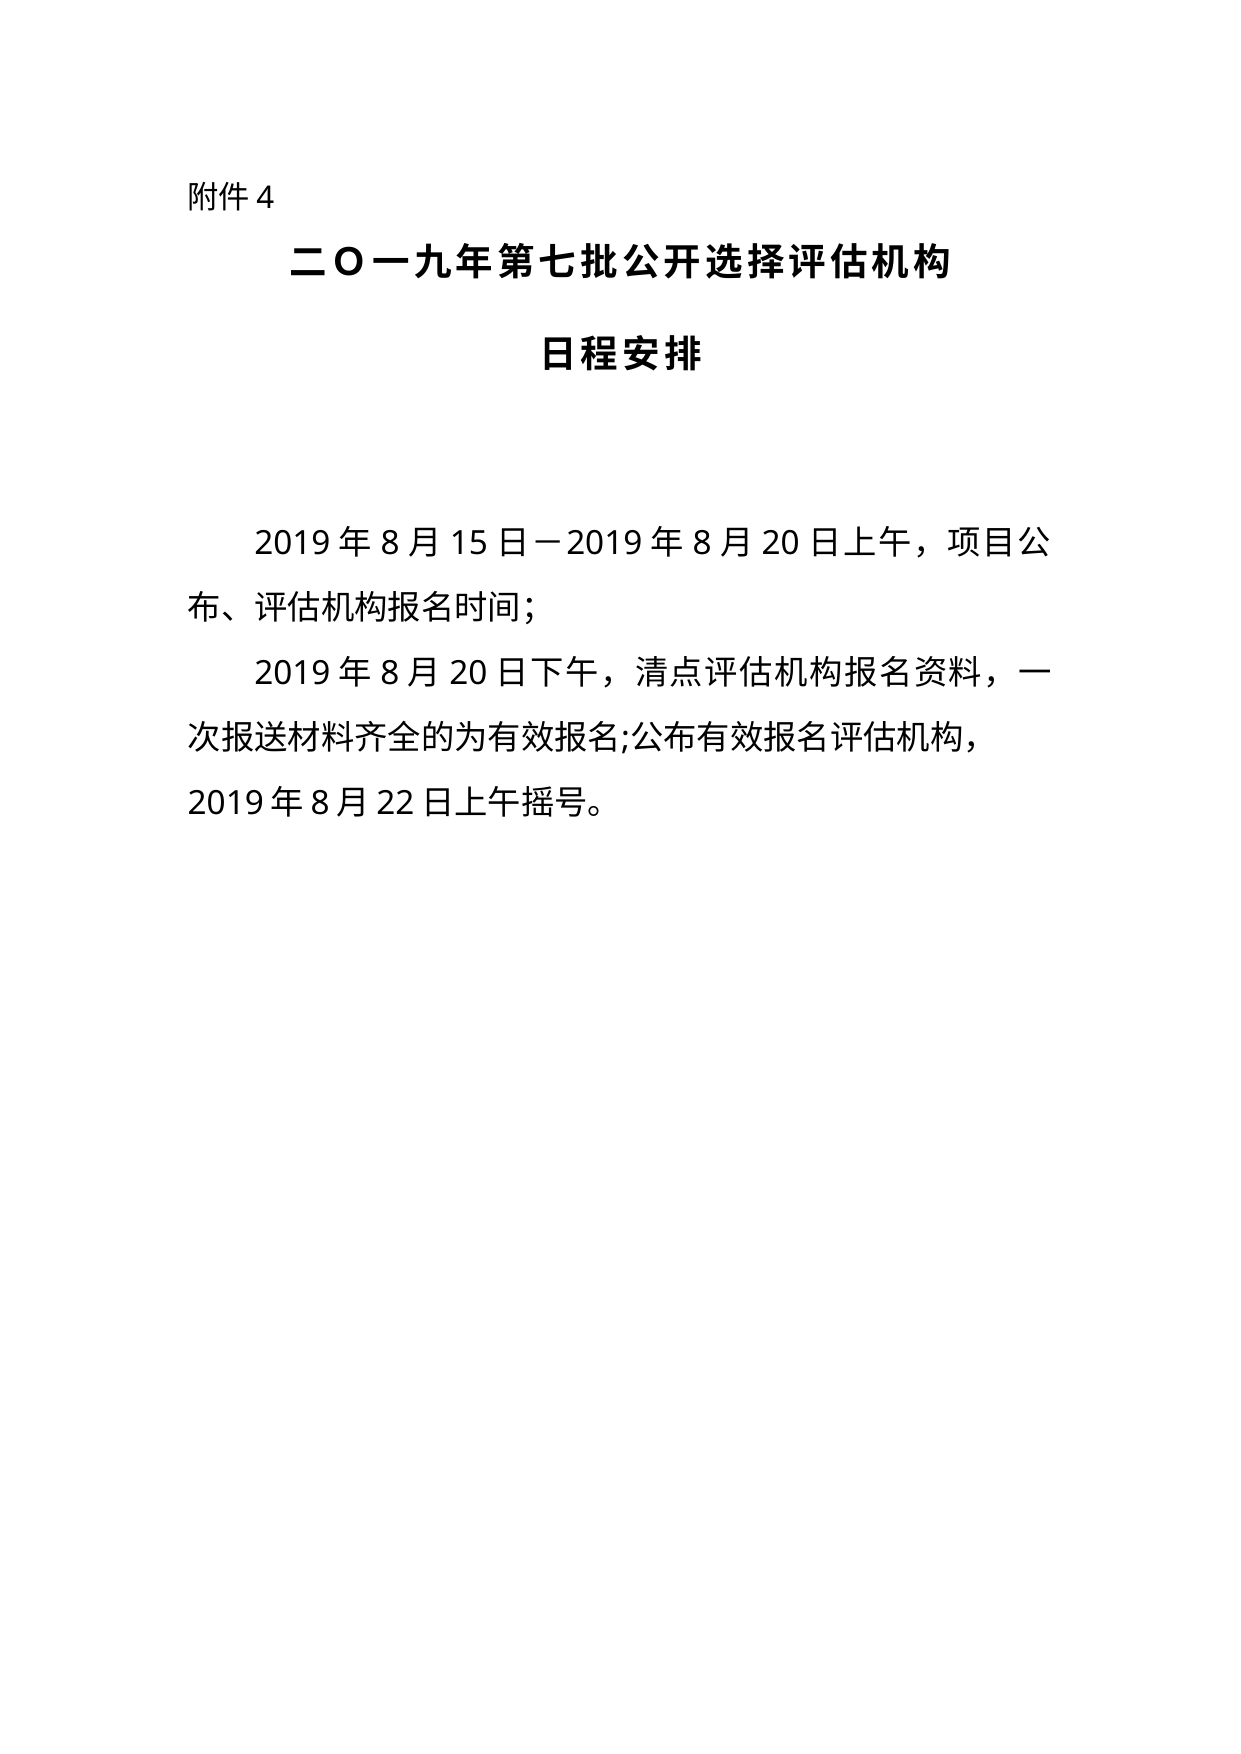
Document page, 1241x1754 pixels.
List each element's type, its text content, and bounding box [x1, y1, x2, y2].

text 二Ｏ一九年第七批公开选择评估机构 [187, 227, 1053, 292]
text 2019年8月22日上午摇号。 [187, 767, 1053, 832]
text 2019年8月15日－2019年8月20日上午，项目公布、评估机构报名时间； [187, 507, 1053, 637]
text 附件4 [187, 162, 1053, 227]
text 2019年8月20日下午，清点评估机构报名资料，一次报送材料齐全的为有效报名;公布有效报名评估机构， [187, 637, 1053, 767]
text 日程安排 [187, 319, 1053, 384]
